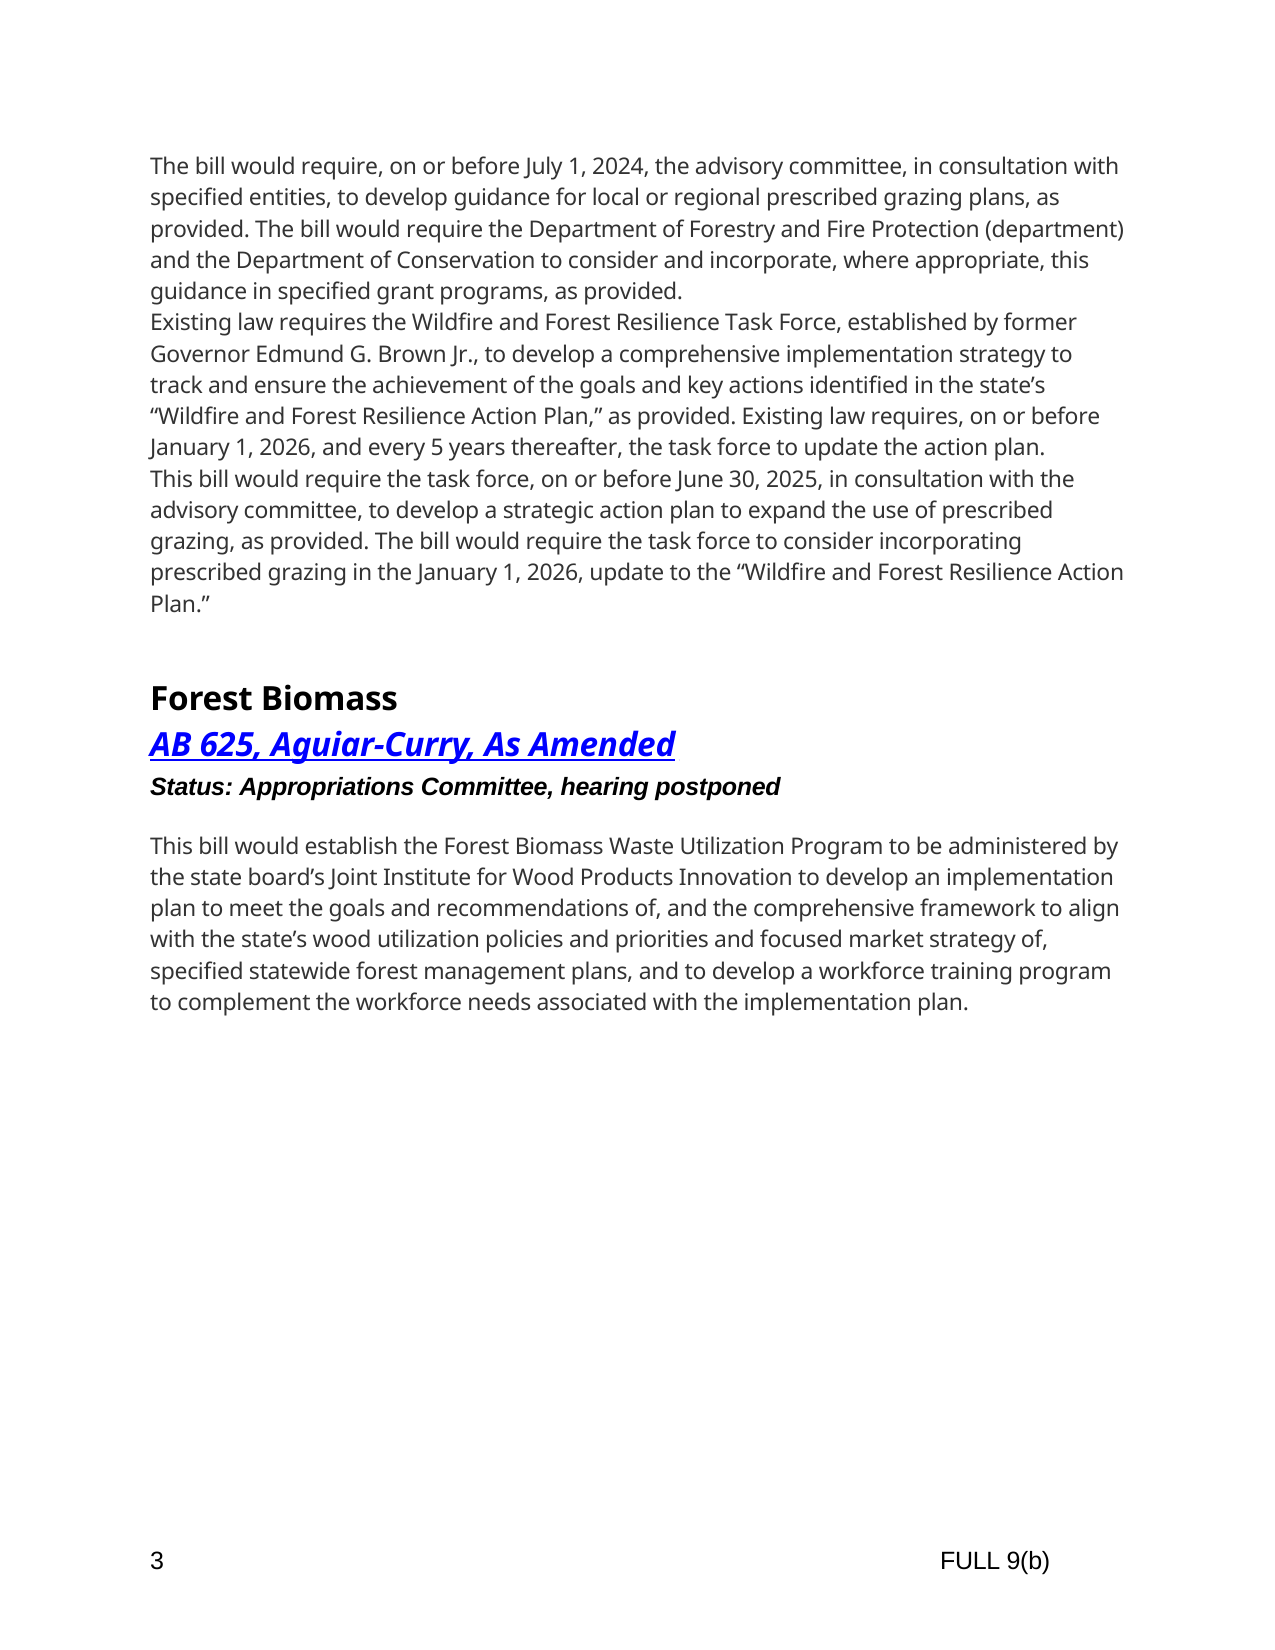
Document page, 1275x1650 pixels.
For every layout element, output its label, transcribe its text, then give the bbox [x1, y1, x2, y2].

subtitle Forest Biomass AB 625, Aguiar-Curry, As Amended [150, 675, 1125, 766]
text Status: Appropriations Committee, hearing postponed [150, 772, 1125, 801]
text This bill would establish the Forest Biomass Waste Utilization Program to be administered by the state board’s Joint Institute for Wood Products Innovation to develop an implementation plan to meet the goals and recommendations of, and the comprehensive framework to align with the state’s wood utilization policies and priorities and focused market strategy of, specified statewide forest management plans, and to develop a workforce training program to complement the workforce needs associated with the implementation plan. [150, 829, 1125, 1017]
text Existing law requires the Wildfire and Forest Resilience Task Force, established by former Governor Edmund G. Brown Jr., to develop a comprehensive implementation strategy to track and ensure the achievement of the goals and key actions identified in the state’s “Wildfire and Forest Resilience Action Plan,” as provided. Existing law requires, on or before January 1, 2026, and every 5 years thereafter, the task force to update the action plan. [150, 306, 1125, 462]
text This bill would require the task force, on or before June 30, 2025, in consultation with the advisory committee, to develop a strategic action plan to expand the use of prescribed grazing, as provided. The bill would require the task force to consider incorporating prescribed grazing in the January 1, 2026, update to the “Wildfire and Forest Resilience Action Plan.” [150, 462, 1125, 619]
text The bill would require, on or before July 1, 2024, the advisory committee, in consultation with specified entities, to develop guidance for local or regional prescribed grazing plans, as provided. The bill would require the Department of Forestry and Fire Protection (department) and the Department of Conservation to consider and incorporate, where appropriate, this guidance in specified grant programs, as provided. [150, 150, 1125, 306]
